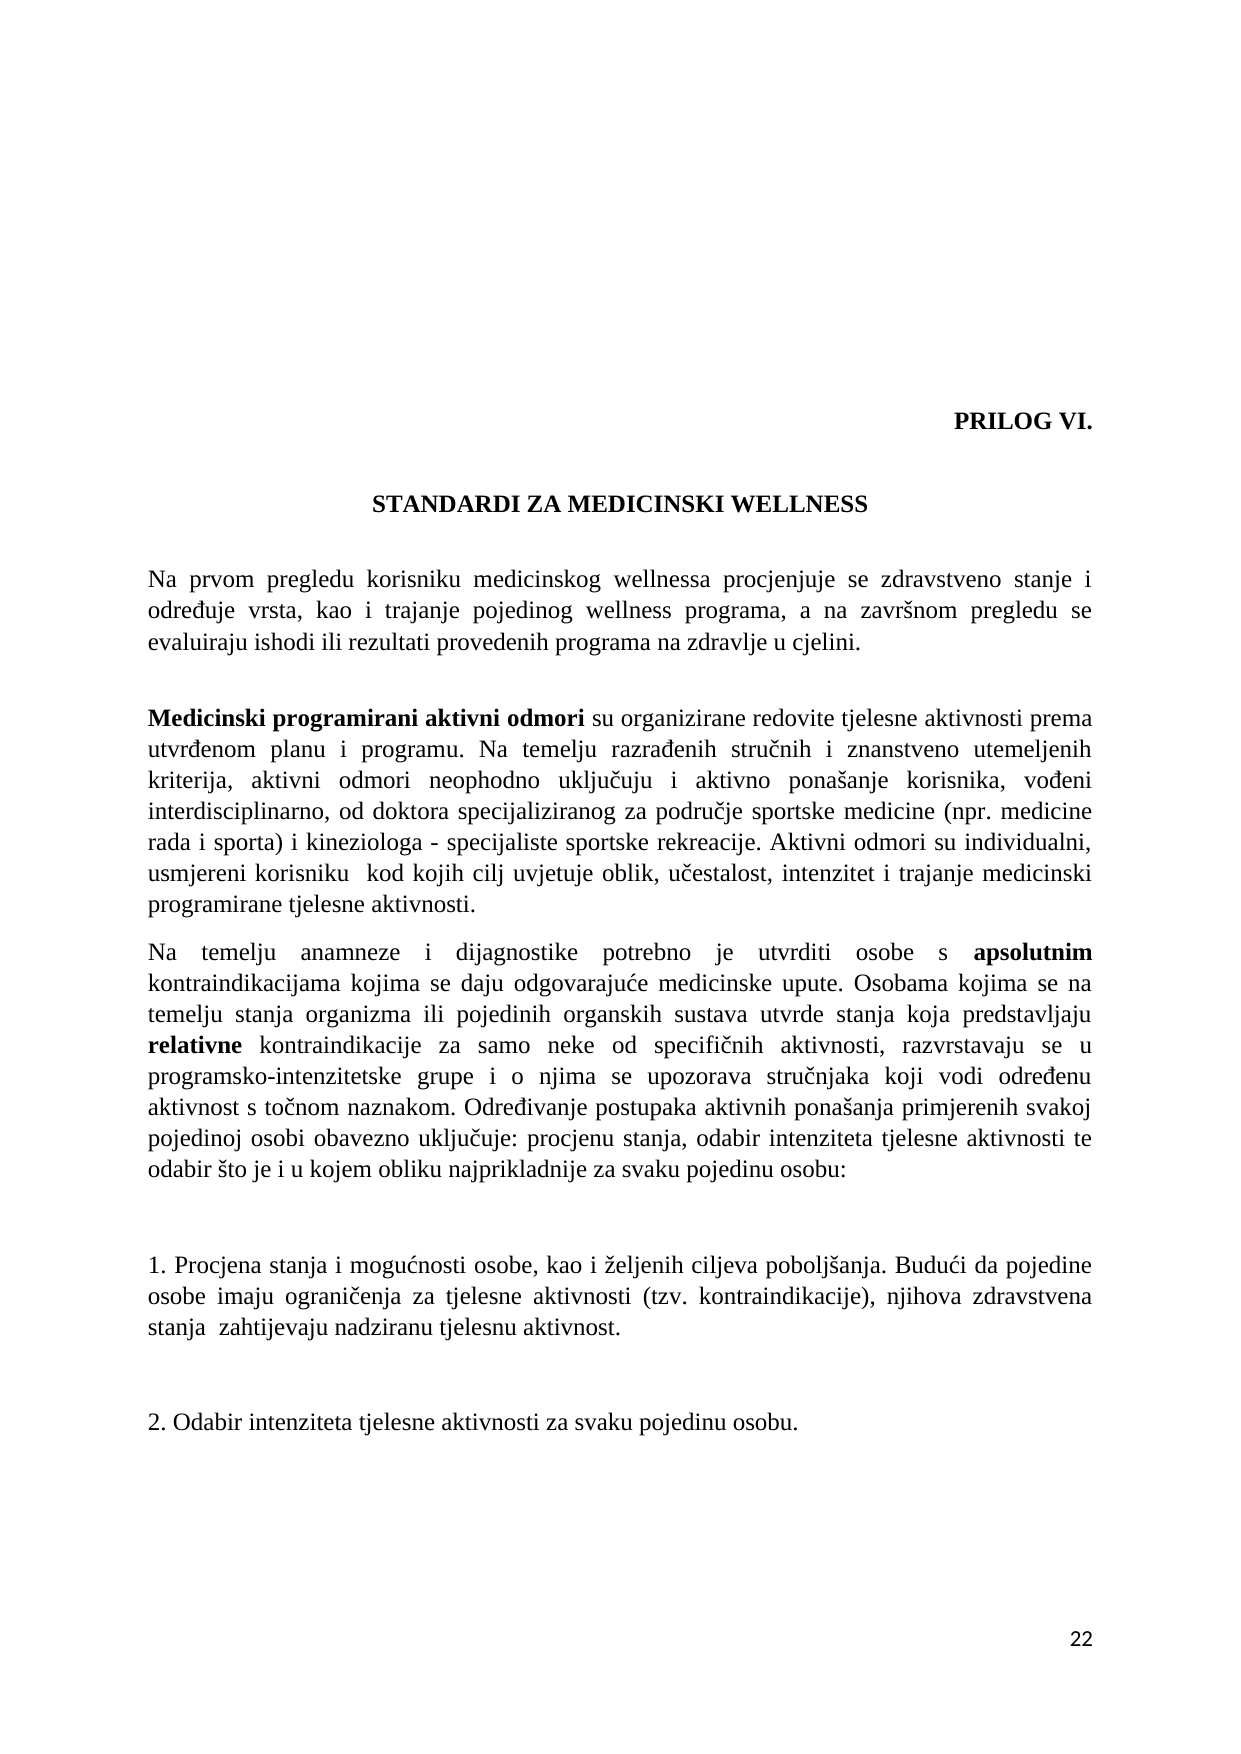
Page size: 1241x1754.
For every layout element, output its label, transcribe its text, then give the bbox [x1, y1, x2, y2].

text Na prvom pregledu korisniku medicinskog wellnessa procjenjuje se zdravstveno stanje i određuje vrsta, kao i trajanje pojedinog wellness programa, a na završnom pregledu se evaluiraju ishodi ili rezultati provedenih programa na zdravlje u cjelini. [148, 564, 1093, 655]
text Medicinski programirani aktivni odmori su organizirane redovite tjelesne aktivnosti prema utvrđenom planu i programu. Na temelju razrađenih stručnih i znanstveno utemeljenih kriterija, aktivni odmori neophodno uključuju i aktivno ponašanje korisnika, vođeni interdisciplinarno, od doktora specijaliziranog za područje sportske medicine (npr. medicine rada i sporta) i kineziologa - specijaliste sportske rekreacije. Aktivni odmori su individualni, usmjereni korisniku kod kojih cilj uvjetuje oblik, učestalost, intenzitet i trajanje medicinski programirane tjelesne aktivnosti. [148, 703, 1093, 918]
text 1. Procjena stanja i mogućnosti osobe, kao i željenih ciljeva poboljšanja. Budući da pojedine osobe imaju ograničenja za tjelesne aktivnosti (tzv. kontraindikacije), njihova zdravstvena stanja zahtijevaju nadziranu tjelesnu aktivnost. [148, 1250, 1093, 1341]
text Na temelju anamneze i dijagnostike potrebno je utvrditi osobe s apsolutnim kontraindikacijama kojima se daju odgovarajuće medicinske upute. Osobama kojima se na temelju stanja organizma ili pojedinih organskih sustava utvrde stanja koja predstavljaju relativne kontraindikacije za samo neke od specifičnih aktivnosti, razvrstavaju se u programsko-intenzitetske grupe i o njima se upozorava stručnjaka koji vodi određenu aktivnost s točnom naznakom. Određivanje postupaka aktivnih ponašanja primjerenih svakoj pojedinoj osobi obavezno uključuje: procjenu stanja, odabir intenziteta tjelesne aktivnosti te odabir što je i u kojem obliku najprikladnije za svaku pojedinu osobu: [148, 937, 1093, 1183]
text PRILOG VI. [148, 406, 1093, 435]
text 2. Odabir intenziteta tjelesne aktivnosti za svaku pojedinu osobu. [148, 1407, 1093, 1436]
subtitle STANDARDI ZA MEDICINSKI WELLNESS [148, 489, 1093, 518]
